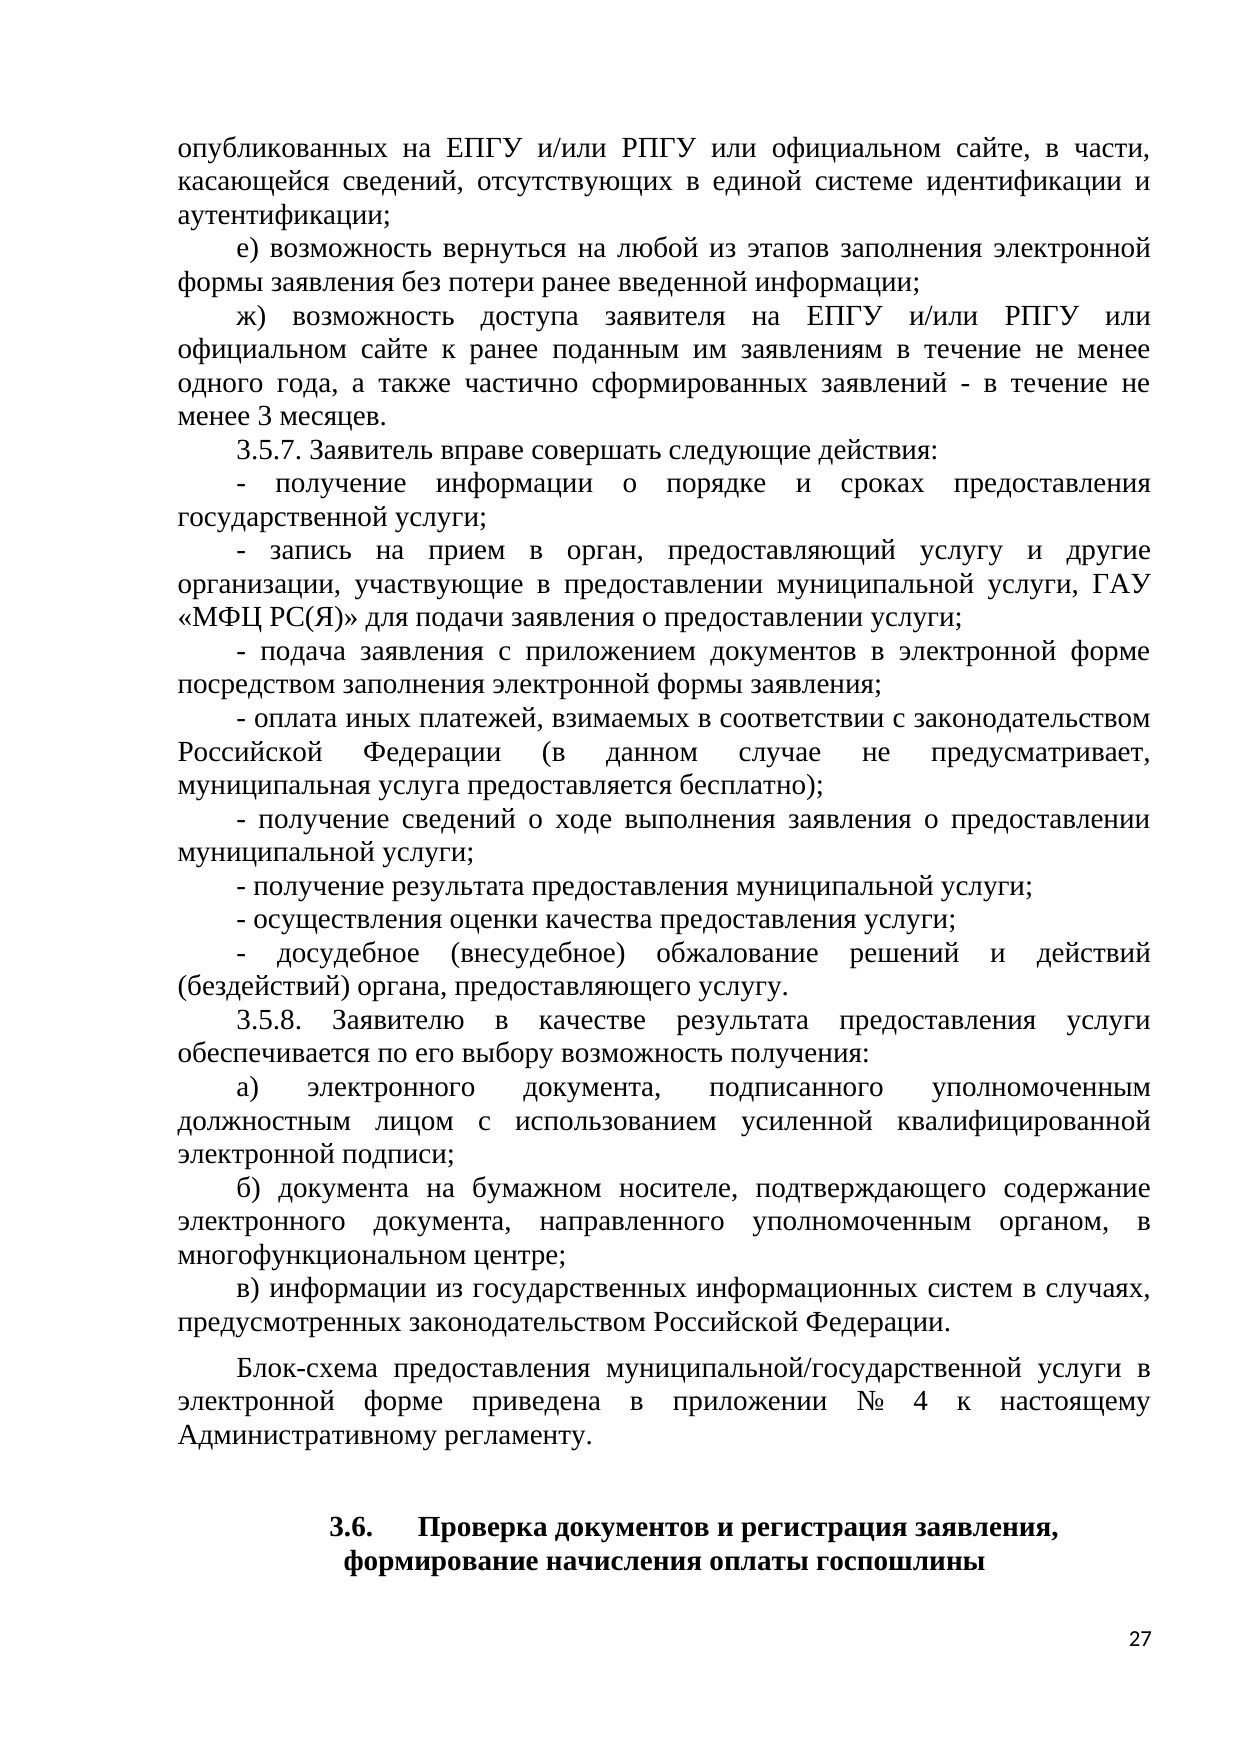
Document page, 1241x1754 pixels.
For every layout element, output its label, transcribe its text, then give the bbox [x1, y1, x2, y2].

text 3.5.7. Заявитель вправе совершать следующие действия: [177, 432, 1152, 465]
text - оплата иных платежей, взимаемых в соответствии с законодательством Российской Федерации (в данном случае не предусматривает, муниципальная услуга предоставляется бесплатно); [177, 700, 1152, 801]
text а) электронного документа, подписанного уполномоченным должностным лицом с использованием усиленной квалифицированной электронной подписи; [177, 1069, 1152, 1170]
text - получение сведений о ходе выполнения заявления о предоставлении муниципальной услуги; [177, 801, 1152, 868]
text - досудебное (внесудебное) обжалование решений и действий (бездействий) органа, предоставляющего услугу. [177, 935, 1152, 1002]
text 3.5.8. Заявителю в качестве результата предоставления услуги обеспечивается по его выбору возможность получения: [177, 1002, 1152, 1069]
text е) возможность вернуться на любой из этапов заполнения электронной формы заявления без потери ранее введенной информации; [177, 231, 1152, 298]
text - подача заявления с приложением документов в электронной форме посредством заполнения электронной формы заявления; [177, 633, 1152, 700]
list Проверка документов и регистрация заявления, формирование начисления оплаты госпошлины [177, 1509, 1152, 1576]
text в) информации из государственных информационных систем в случаях, предусмотренных законодательством Российской Федерации. [177, 1270, 1152, 1337]
text ж) возможность доступа заявителя на ЕПГУ и/или РПГУ или официальном сайте к ранее поданным им заявлениям в течение не менее одного года, а также частично сформированных заявлений - в течение не менее 3 месяцев. [177, 298, 1152, 432]
text - осуществления оценки качества предоставления услуги; [177, 901, 1152, 935]
text - получение результата предоставления муниципальной услуги; [177, 868, 1152, 901]
text Блок-схема предоставления муниципальной/государственной услуги в электронной форме приведена в приложении № 4 к настоящему Административному регламенту. [177, 1350, 1152, 1451]
text б) документа на бумажном носителе, подтверждающего содержание электронного документа, направленного уполномоченным органом, в многофункциональном центре; [177, 1170, 1152, 1270]
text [177, 130, 1152, 231]
text - получение информации о порядке и сроках предоставления государственной услуги; [177, 465, 1152, 532]
text - запись на прием в орган, предоставляющий услугу и другие организации, участвующие в предоставлении муниципальной услуги, ГАУ «МФЦ РС(Я)» для подачи заявления о предоставлении услуги; [177, 532, 1152, 633]
